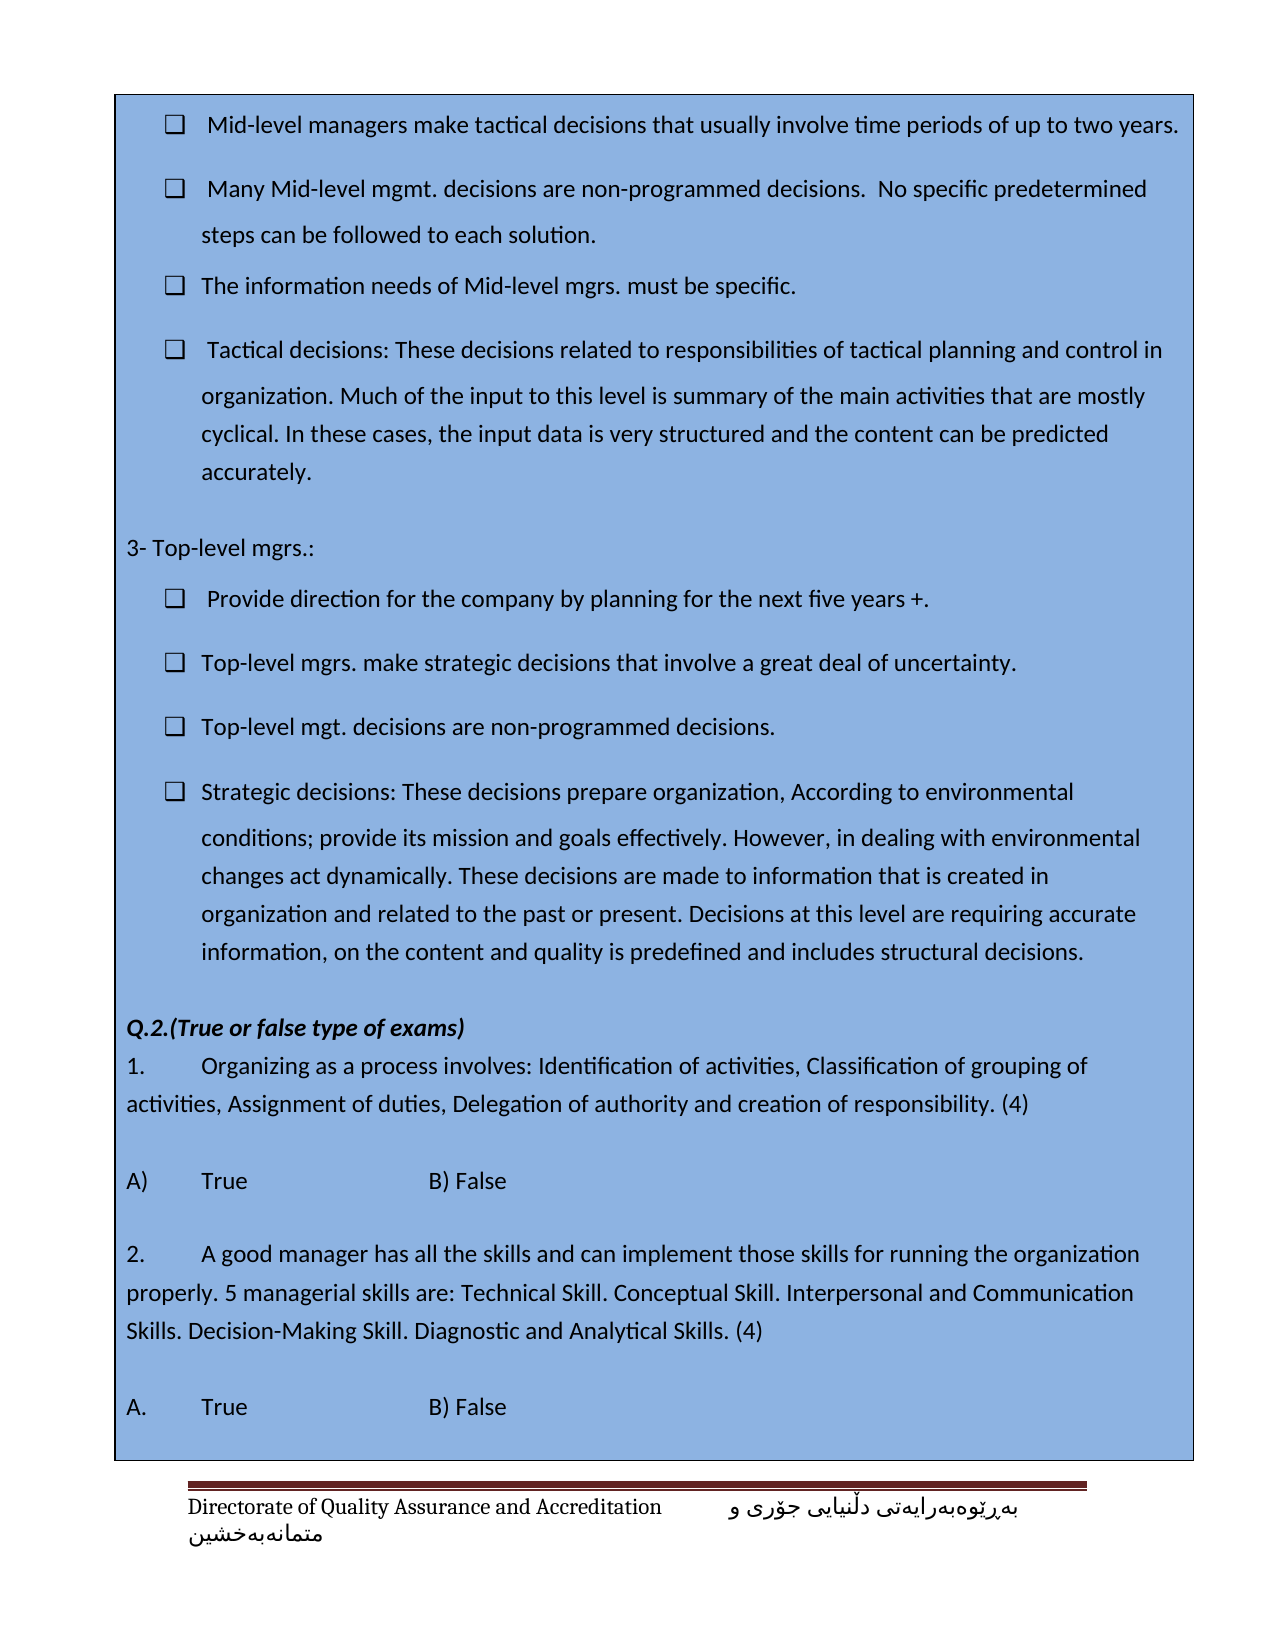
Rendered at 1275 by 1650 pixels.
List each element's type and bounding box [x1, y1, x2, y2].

table_cell [116, 95, 1193, 1460]
